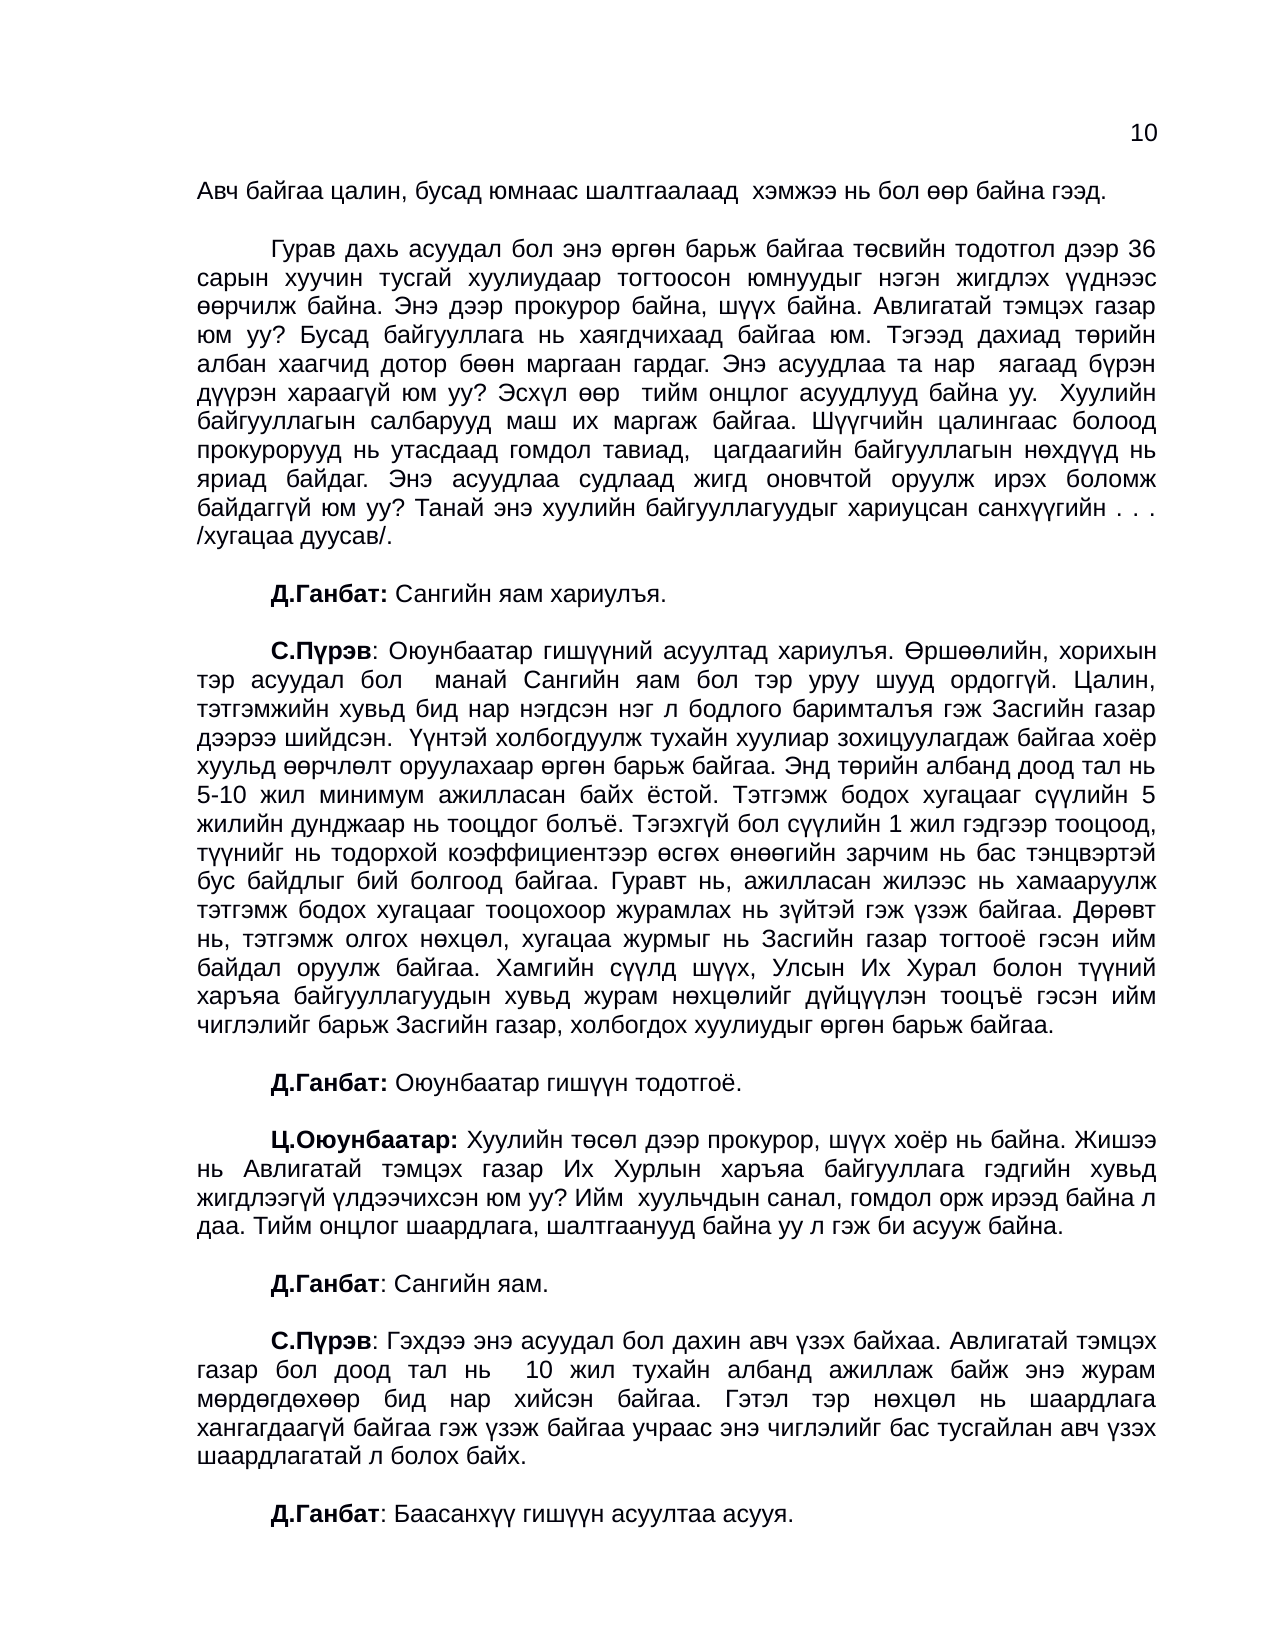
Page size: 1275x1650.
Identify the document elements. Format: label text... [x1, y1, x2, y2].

text Д.Ганбат: Баасанхүү гишүүн асуултаа асууя. [197, 1499, 1158, 1528]
text Д.Ганбат: Оюунбаатар гишүүн тодотгоё. [197, 1068, 1158, 1096]
text С.Пүрэв: Гэхдээ энэ асуудал бол дахин авч үзэх байхаа. Авлигатай тэмцэх газар бол доод тал нь 10 жил тухайн албанд ажиллаж байж энэ журам мөрдөгдөхөөр бид нар хийсэн байгаа. Гэтэл тэр нөхцөл нь шаардлага хангагдаагүй байгаа гэж үзэж байгаа учраас энэ чиглэлийг бас тусгайлан авч үзэх шаардлагатай л болох байх. [197, 1326, 1158, 1470]
text Д.Ганбат: Сангийн яам хариулъя. [197, 579, 1158, 608]
text Ц.Оюунбаатар: Хуулийн төсөл дээр прокурор, шүүх хоёр нь байна. Жишээ нь Авлигатай тэмцэх газар Их Хурлын харъяа байгууллага гэдгийн хувьд жигдлээгүй үлдээчихсэн юм уу? Ийм хуульчдын санал, гомдол орж ирээд байна л даа. Тийм онцлог шаардлага, шалтгаанууд байна уу л гэж би асууж байна. [197, 1125, 1158, 1240]
text Гурав дахь асуудал бол энэ өргөн барьж байгаа төсвийн тодотгол дээр 36 сарын хуучин тусгай хуулиудаар тогтоосон юмнуудыг нэгэн жигдлэх үүднээс өөрчилж байна. Энэ дээр прокурор байна, шүүх байна. Авлигатай тэмцэх газар юм уу? Бусад байгууллага нь хаягдчихаад байгаа юм. Тэгээд дахиад төрийн албан хаагчид дотор бөөн маргаан гардаг. Энэ асуудлаа та нар яагаад бүрэн дүүрэн хараагүй юм уу? Эсхүл өөр тийм онцлог асуудлууд байна уу. Хуулийн байгууллагын салбарууд маш их маргаж байгаа. Шүүгчийн цалингаас болоод прокурорууд нь утасдаад гомдол тавиад, цагдаагийн байгууллагын нөхдүүд нь яриад байдаг. Энэ асуудлаа судлаад жигд оновчтой оруулж ирэх боломж байдаггүй юм уу? Танай энэ хуулийн байгууллагуудыг хариуцсан санхүүгийн . . . /хугацаа дуусав/. [197, 234, 1158, 550]
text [197, 176, 1158, 205]
text Д.Ганбат: Сангийн яам. [197, 1269, 1158, 1298]
text С.Пүрэв: Оюунбаатар гишүүний асуултад хариулъя. Өршөөлийн, хорихын тэр асуудал бол манай Сангийн яам бол тэр уруу шууд ордоггүй. Цалин, тэтгэмжийн хувьд бид нар нэгдсэн нэг л бодлого баримталъя гэж Засгийн газар дээрээ шийдсэн. Үүнтэй холбогдуулж тухайн хуулиар зохицуулагдаж байгаа хоёр хуульд өөрчлөлт оруулахаар өргөн барьж байгаа. Энд төрийн албанд доод тал нь 5-10 жил минимум ажилласан байх ёстой. Тэтгэмж бодох хугацааг сүүлийн 5 жилийн дунджаар нь тооцдог болъё. Тэгэхгүй бол сүүлийн 1 жил гэдгээр тооцоод, түүнийг нь тодорхой коэффициентээр өсгөх өнөөгийн зарчим нь бас тэнцвэртэй бус байдлыг бий болгоод байгаа. Гуравт нь, ажилласан жилээс нь хамааруулж тэтгэмж бодох хугацааг тооцохоор журамлах нь зүйтэй гэж үзэж байгаа. Дөрөвт нь, тэтгэмж олгох нөхцөл, хугацаа журмыг нь Засгийн газар тогтооё гэсэн ийм байдал оруулж байгаа. Хамгийн сүүлд шүүх, Улсын Их Хурал болон түүний харъяа байгууллагуудын хувьд журам нөхцөлийг дүйцүүлэн тооцъё гэсэн ийм чиглэлийг барьж Засгийн газар, холбогдох хуулиудыг өргөн барьж байгаа. [197, 636, 1158, 1039]
